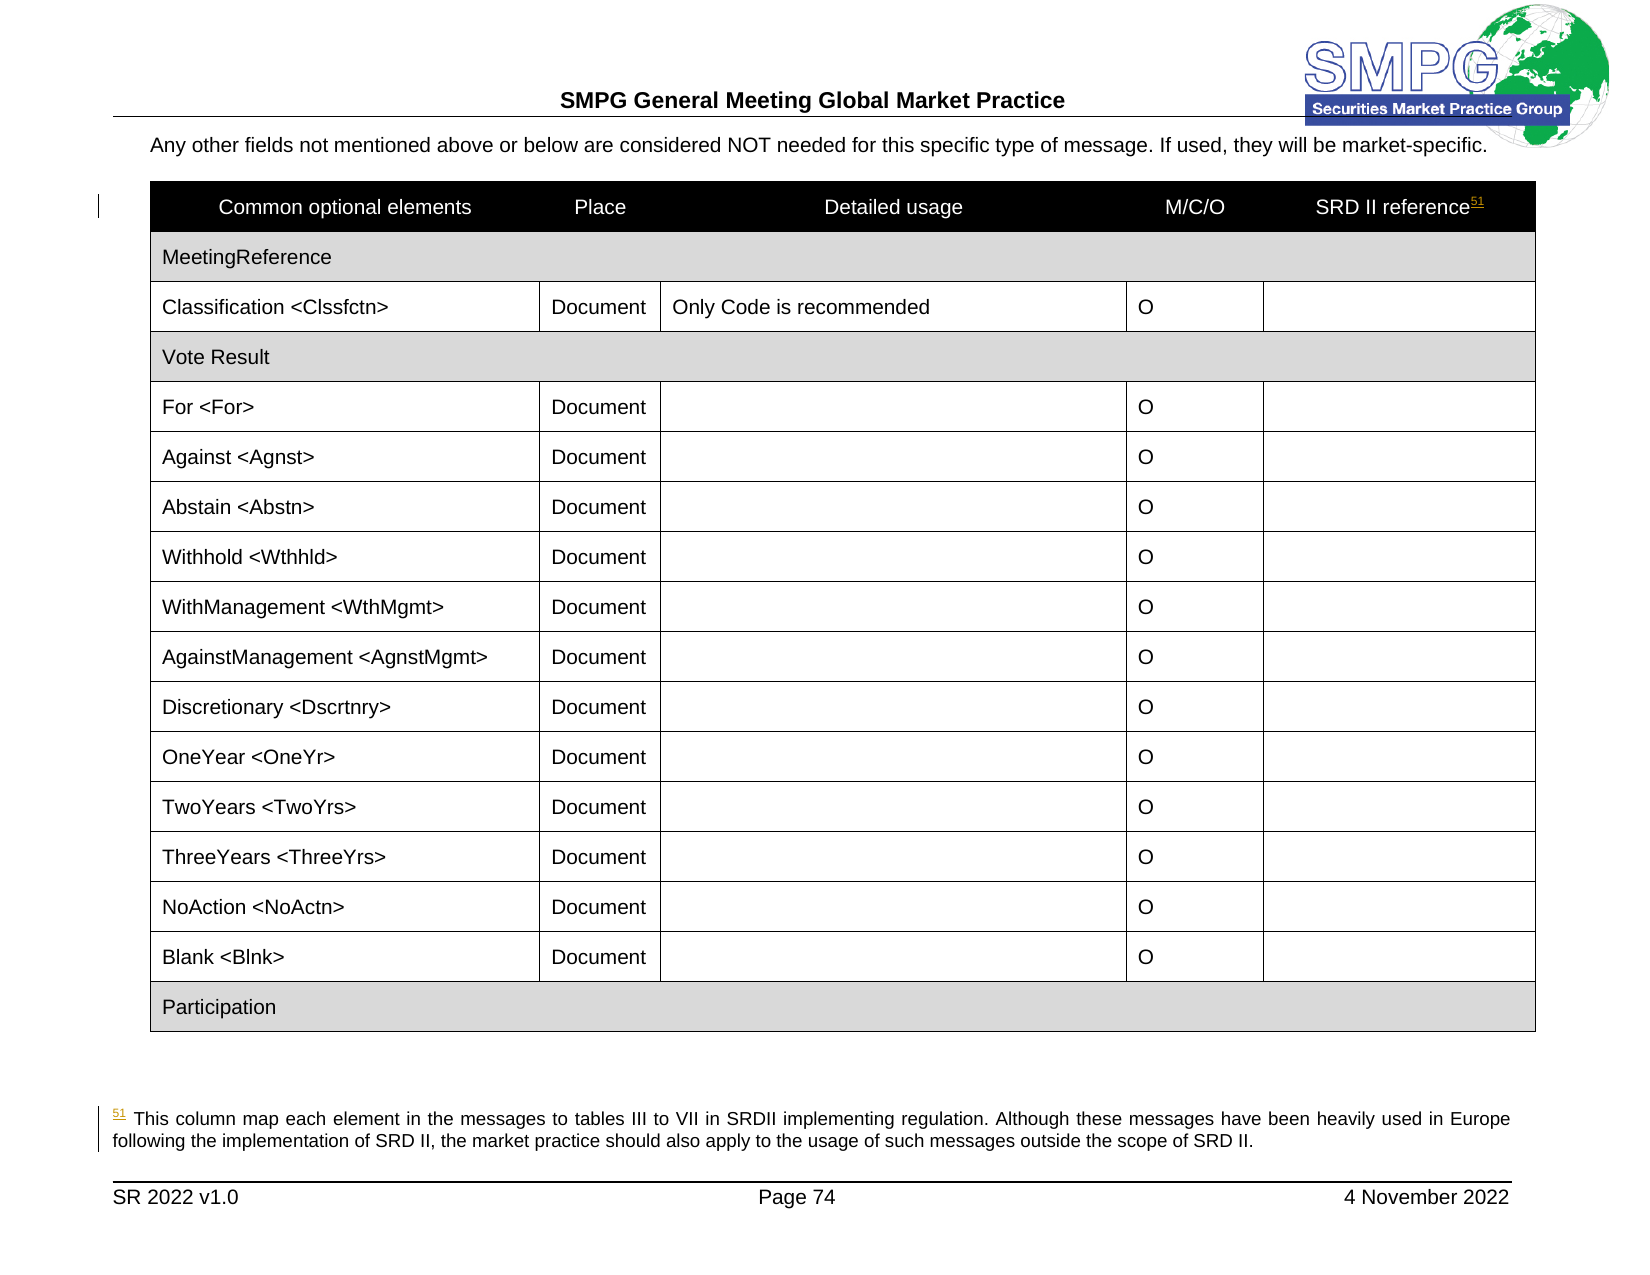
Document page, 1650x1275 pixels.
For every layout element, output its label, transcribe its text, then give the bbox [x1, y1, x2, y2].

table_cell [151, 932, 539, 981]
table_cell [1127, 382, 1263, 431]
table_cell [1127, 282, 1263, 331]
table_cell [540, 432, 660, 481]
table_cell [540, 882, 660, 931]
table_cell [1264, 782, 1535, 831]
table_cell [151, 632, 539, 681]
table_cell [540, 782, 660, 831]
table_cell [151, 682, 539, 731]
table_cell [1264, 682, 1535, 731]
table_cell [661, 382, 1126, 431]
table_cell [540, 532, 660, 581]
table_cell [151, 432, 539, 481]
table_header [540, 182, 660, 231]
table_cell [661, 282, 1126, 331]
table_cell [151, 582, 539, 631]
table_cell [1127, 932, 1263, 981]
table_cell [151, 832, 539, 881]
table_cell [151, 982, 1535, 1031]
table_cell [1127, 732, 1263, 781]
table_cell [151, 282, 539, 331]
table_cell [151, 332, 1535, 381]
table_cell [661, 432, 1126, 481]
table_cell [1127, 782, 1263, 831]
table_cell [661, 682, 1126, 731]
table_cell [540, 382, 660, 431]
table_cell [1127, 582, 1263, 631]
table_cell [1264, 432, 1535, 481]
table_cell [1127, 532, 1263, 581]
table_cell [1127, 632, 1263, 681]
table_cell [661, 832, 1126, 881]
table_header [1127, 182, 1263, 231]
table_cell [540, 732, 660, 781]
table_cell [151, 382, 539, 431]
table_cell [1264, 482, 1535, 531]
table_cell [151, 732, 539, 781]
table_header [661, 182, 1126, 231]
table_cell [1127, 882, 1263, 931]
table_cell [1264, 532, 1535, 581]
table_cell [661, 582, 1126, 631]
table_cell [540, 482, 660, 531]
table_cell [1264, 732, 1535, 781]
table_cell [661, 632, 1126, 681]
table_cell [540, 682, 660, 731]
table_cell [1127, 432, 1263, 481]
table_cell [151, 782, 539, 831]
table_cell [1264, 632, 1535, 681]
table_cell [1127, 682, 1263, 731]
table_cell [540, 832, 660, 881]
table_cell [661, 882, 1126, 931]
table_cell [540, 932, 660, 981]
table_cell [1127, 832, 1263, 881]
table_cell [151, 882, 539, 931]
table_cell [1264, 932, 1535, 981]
text Any other fields not mentioned above or below are considered NOT needed for this specific type of message. If used, they will be market-specific. [150, 133, 1512, 157]
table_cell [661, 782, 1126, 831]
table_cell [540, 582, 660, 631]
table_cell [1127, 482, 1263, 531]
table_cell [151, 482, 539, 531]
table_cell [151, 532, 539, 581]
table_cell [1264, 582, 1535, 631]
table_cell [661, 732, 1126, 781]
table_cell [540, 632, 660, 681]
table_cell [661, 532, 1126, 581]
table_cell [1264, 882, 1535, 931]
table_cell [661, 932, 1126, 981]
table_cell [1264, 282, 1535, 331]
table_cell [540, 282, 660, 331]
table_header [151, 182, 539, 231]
picture [1304, 4, 1610, 148]
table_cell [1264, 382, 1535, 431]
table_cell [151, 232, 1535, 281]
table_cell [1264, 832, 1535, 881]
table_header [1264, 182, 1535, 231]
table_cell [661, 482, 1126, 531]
